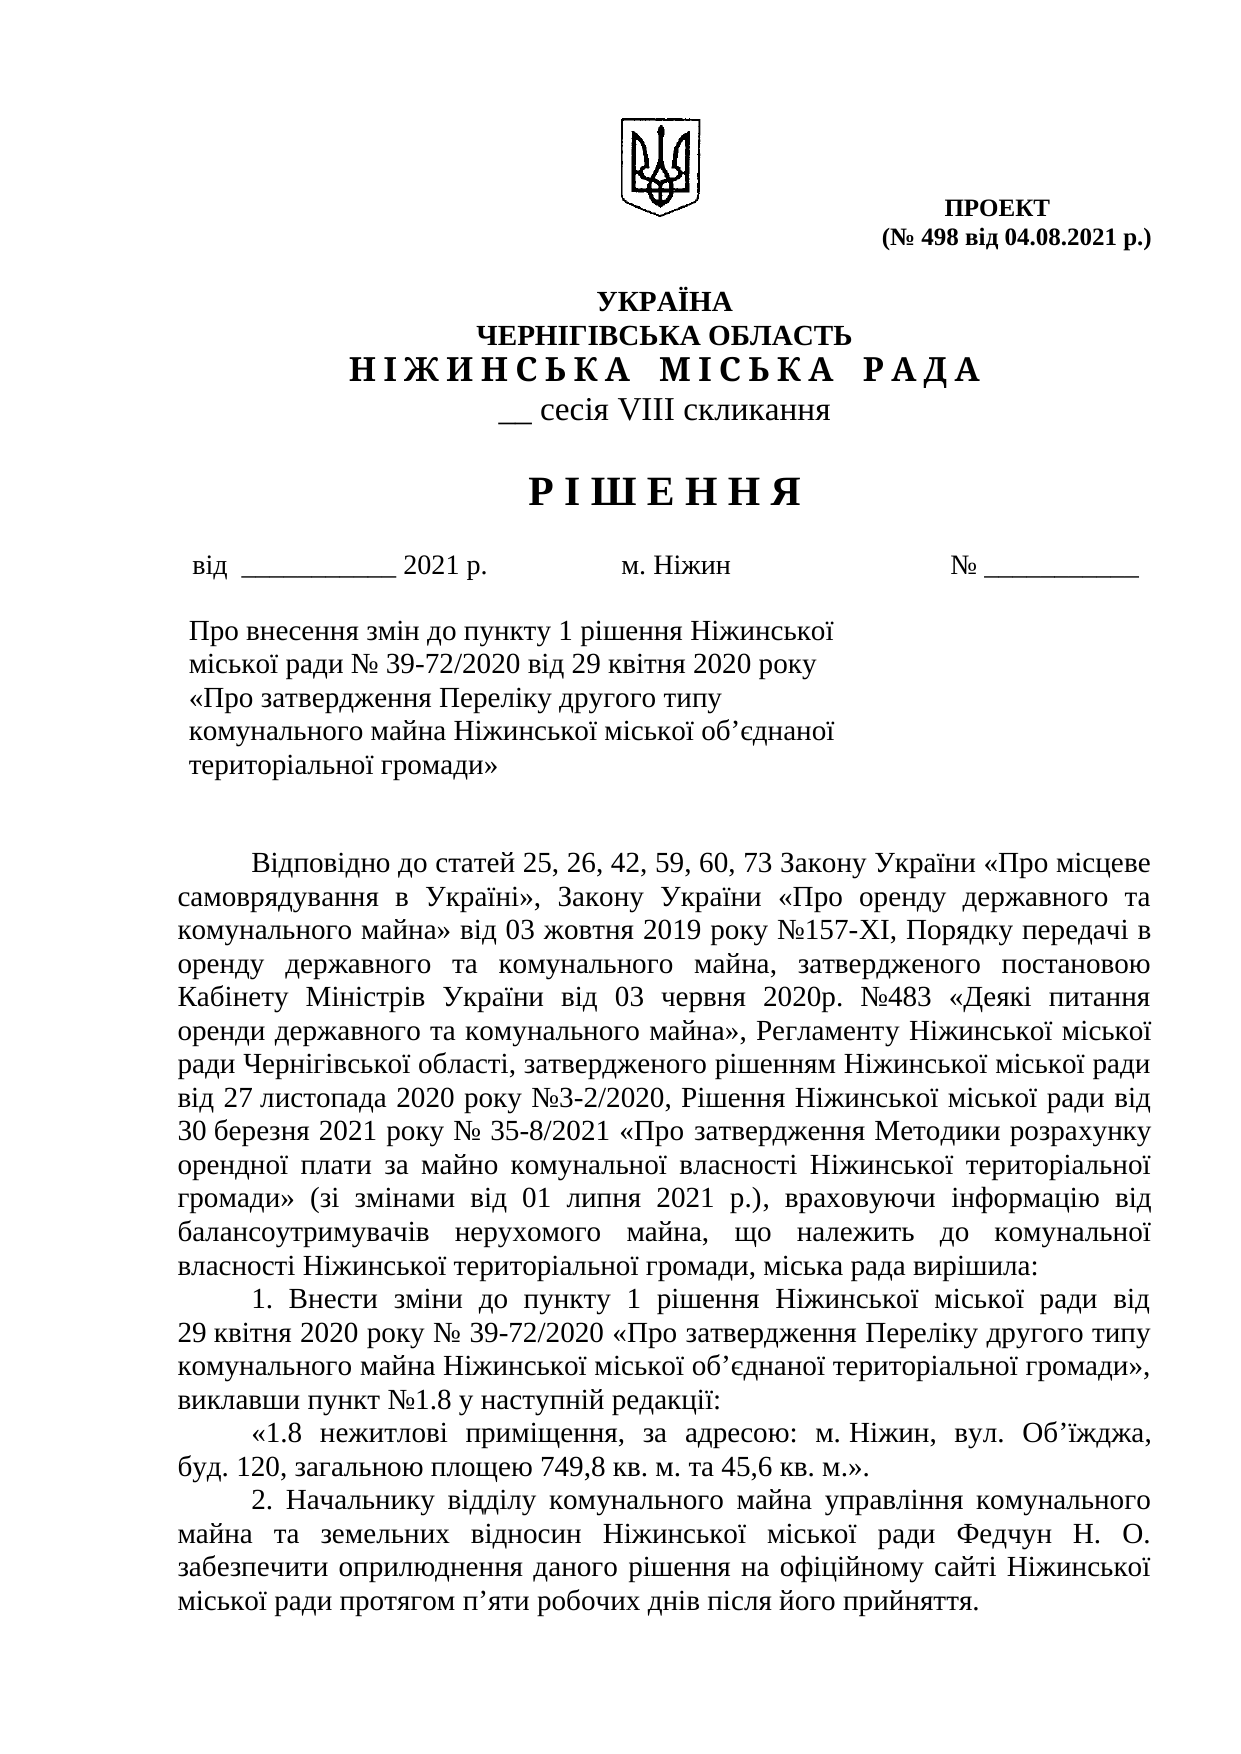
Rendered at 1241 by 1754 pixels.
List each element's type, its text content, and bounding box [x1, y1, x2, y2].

text (№ 498 від 04.08.2021 р.) [177, 222, 1152, 251]
text ПРОЕКТ [177, 118, 1152, 222]
text УКРАЇНА [177, 284, 1152, 318]
text Відповідно до статей 25, 26, 42, 59, 60, 73 Закону України «Про місцеве самоврядування в Україні», Закону України «Про оренду державного та комунального майна» від 03 жовтня 2019 року №157-XI, Порядку передачі в оренду державного та комунального майна, затвердженого постановою Кабінету Міністрів України від 03 червня 2020р. №483 «Деякі питання оренди державного та комунального майна», Регламентy Ніжинської міської ради Чернігівської області, затвердженого рішенням Ніжинської міської ради від 27 листопада 2020 року №3-2/2020, Рішення Ніжинської міської ради від 30 березня 2021 року № 35-8/2021 «Про затвердження Методики розрахунку орендної плати за майно комунальної власності Ніжинської територіальної громади» (зі змінами від 01 липня 2021 р.), враховуючи інформацію від балансоутримувачів нерухомого майна, що належить до комунальної власності Ніжинської територіальної громади, міська рада вирішила: [177, 845, 1152, 1281]
text «1.8 нежитлові приміщення, за адресою: м. Ніжин, вул. Об’їжджа, буд. 120, загальною площею 749,8 кв. м. та 45,6 кв. м.». [177, 1415, 1152, 1482]
text 2. Начальнику відділу комунального майна управління комунального майна та земельних відносин Ніжинської міської ради Федчун Н. О. забезпечити оприлюднення даного рішення на офіційному сайті Ніжинської міської ради протягом п’яти робочих днів після його прийняття. [177, 1482, 1152, 1617]
text ЧЕРНІГІВСЬКА ОБЛАСТЬ [177, 318, 1152, 351]
text 1. Внести зміни до пункту 1 рішення Ніжинської міської ради від 29 квітня 2020 року № 39-72/2020 «Про затвердження Переліку другого типу комунального майна Ніжинської міської об’єднаної територіальної громади», виклавши пункт №1.8 у наступній редакції: [177, 1281, 1152, 1415]
table_header Про внесення змін до пункту 1 рішення Ніжинської міської ради № 39-72/2020 від 29 квітня 2020 року «Про затвердження Переліку другого типу комунального майна Ніжинської міської об’єднаної територіальної громади» [177, 613, 856, 813]
text Р І Ш Е Н Н Я [177, 466, 1152, 514]
text Н І Ж И Н С Ь К А М І С Ь К А Р А Д А [177, 351, 1152, 390]
text __ сесія VIIІ скликання [177, 390, 1152, 428]
picture [621, 118, 701, 217]
text від ___________ 2021 р. м. Ніжин № ___________ [192, 548, 1152, 580]
